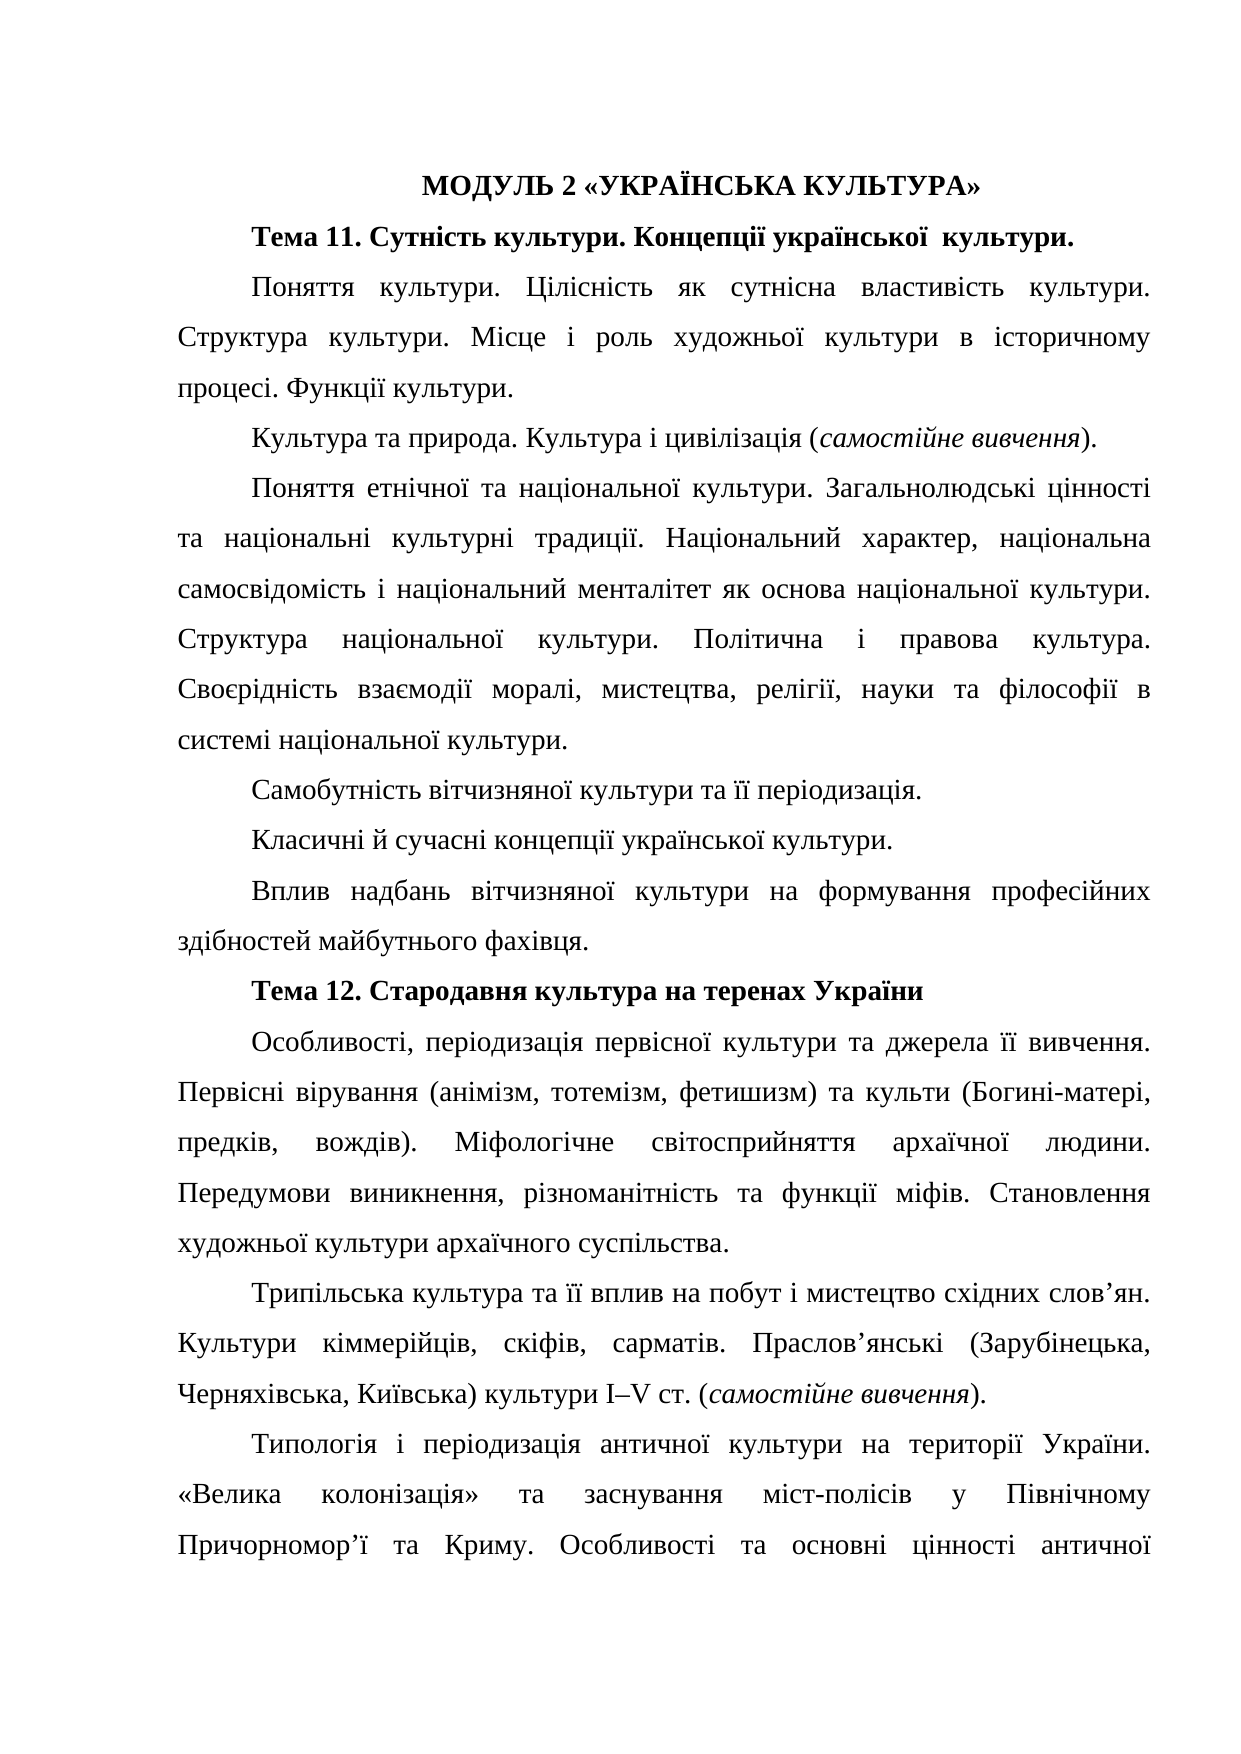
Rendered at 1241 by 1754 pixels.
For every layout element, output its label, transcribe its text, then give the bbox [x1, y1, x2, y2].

text Самобутність вітчизняної культури та її періодизація. [177, 772, 1152, 806]
text МОДУЛЬ 2 «УКРАЇНСЬКА КУЛЬТУРА» [177, 168, 1152, 202]
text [177, 1426, 1152, 1560]
text Поняття культури. Цілісність як сутнісна властивість культури. Структура культури. Місце і роль художньої культури в історичному процесі. Функції культури. [177, 269, 1152, 403]
text Класичні й сучасні концепції української культури. [177, 822, 1152, 856]
text Тема 11. Сутність культури. Концепції української культури. [177, 219, 1152, 252]
text Поняття етнічної та національної культури. Загальнолюдські цінності та національні культурні традиції. Національний характер, національна самосвідомість і національний менталітет як основа національної культури. Структура національної культури. Політична і правова культура. Своєрідність взаємодії моралі, мистецтва, релігії, науки та філософії в системі національної культури. [177, 470, 1152, 755]
text Особливості, періодизація первісної культури та джерела її вивчення. Первісні вірування (анімізм, тотемізм, фетишизм) та культи (Богині-матері, предків, вождів). Міфологічне світосприйняття архаїчної людини. Передумови виникнення, різноманітність та функції міфів. Становлення художньої культури архаїчного суспільства. [177, 1024, 1152, 1258]
text Культура та природа. Культура і цивілізація (самостійне вивчення). [177, 420, 1152, 453]
text Вплив надбань вітчизняної культури на формування професійних здібностей майбутнього фахівця. [177, 873, 1152, 957]
text Трипільська культура та її вплив на побут і мистецтво східних слов’ян. Культури кіммерійців, скіфів, сарматів. Праслов’янські (Зарубінецька, Черняхівська, Київська) культури І–V ст. (самостійне вивчення). [177, 1275, 1152, 1409]
text Тема 12. Стародавня культура на теренах України [177, 973, 1152, 1007]
